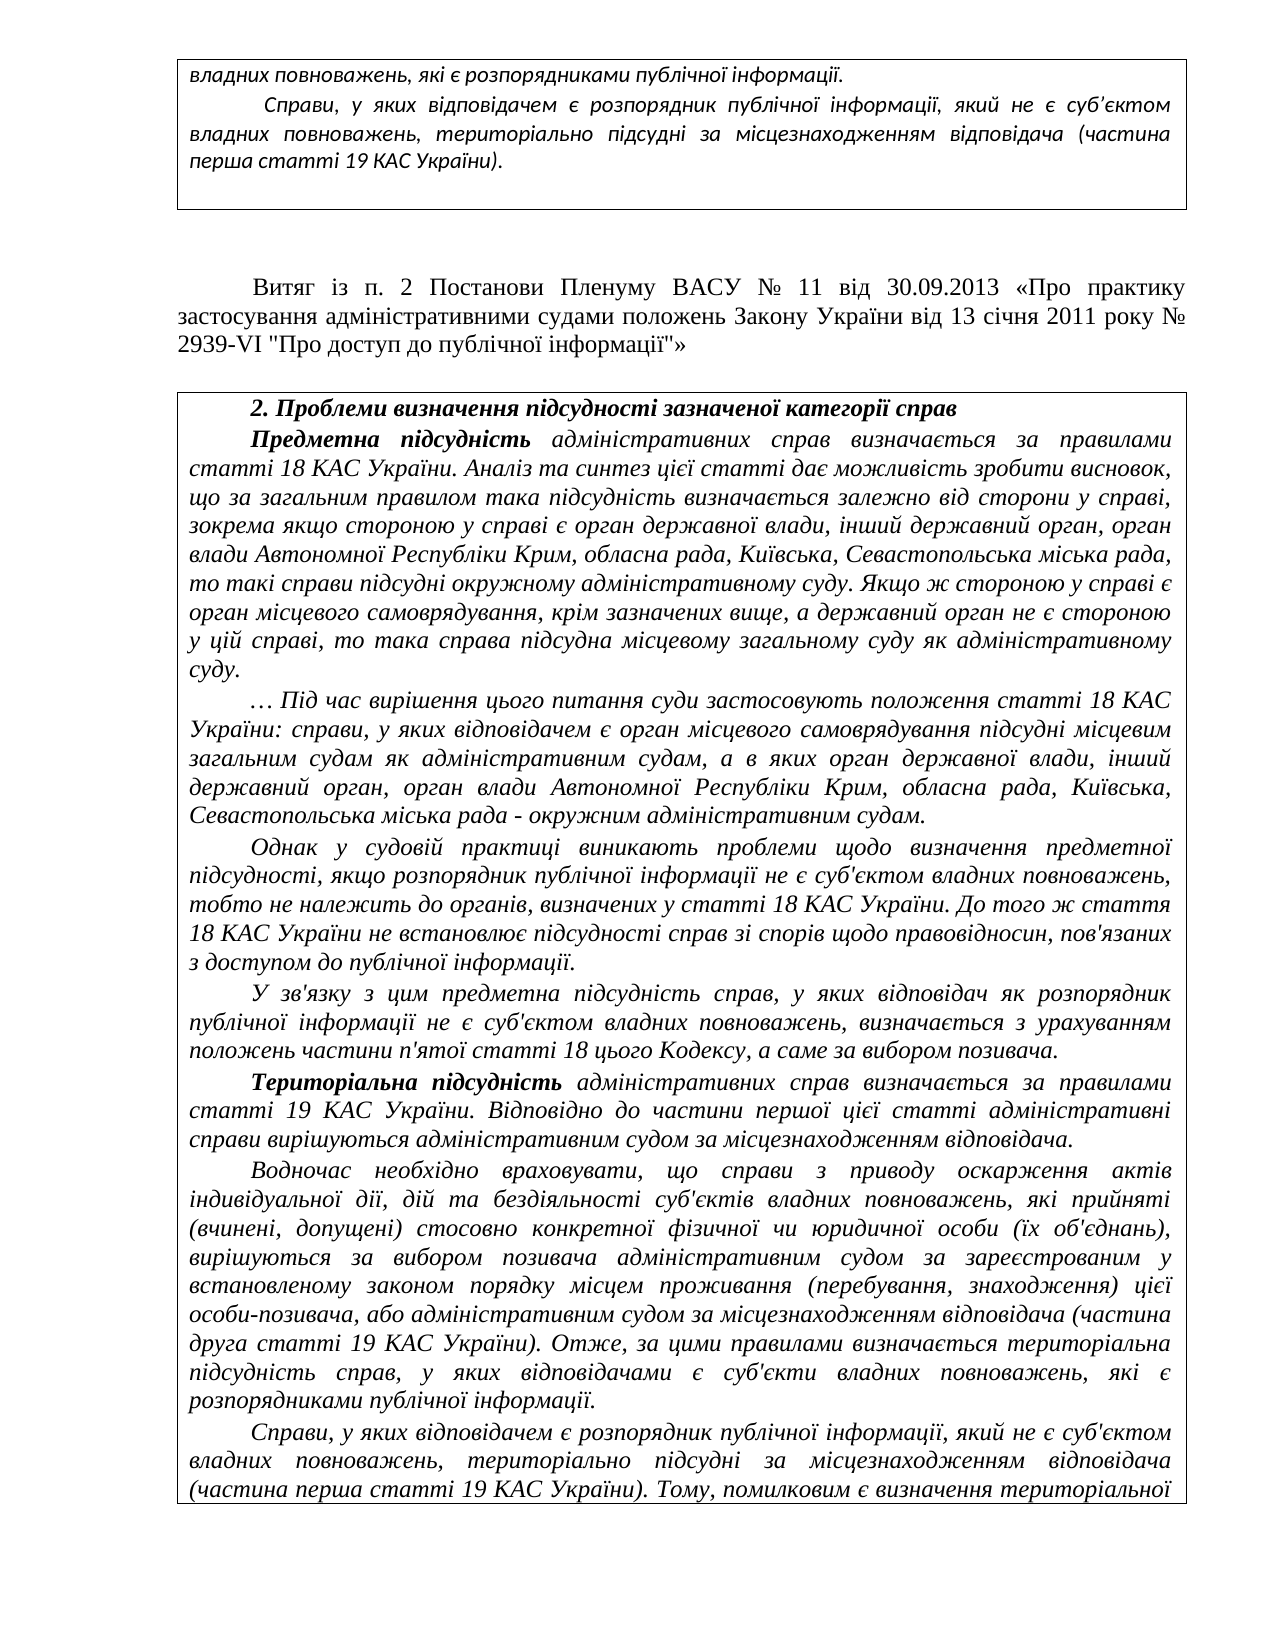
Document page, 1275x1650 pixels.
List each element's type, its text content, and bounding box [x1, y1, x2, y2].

text Витяг із п. 2 Постанови Пленуму ВАСУ № 11 від 30.09.2013 «Про практику застосування адміністративними судами положень Закону України від 13 січня 2011 року № 2939-VI "Про доступ до публічної інформації"» [177, 272, 1186, 358]
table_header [178, 393, 1186, 1503]
